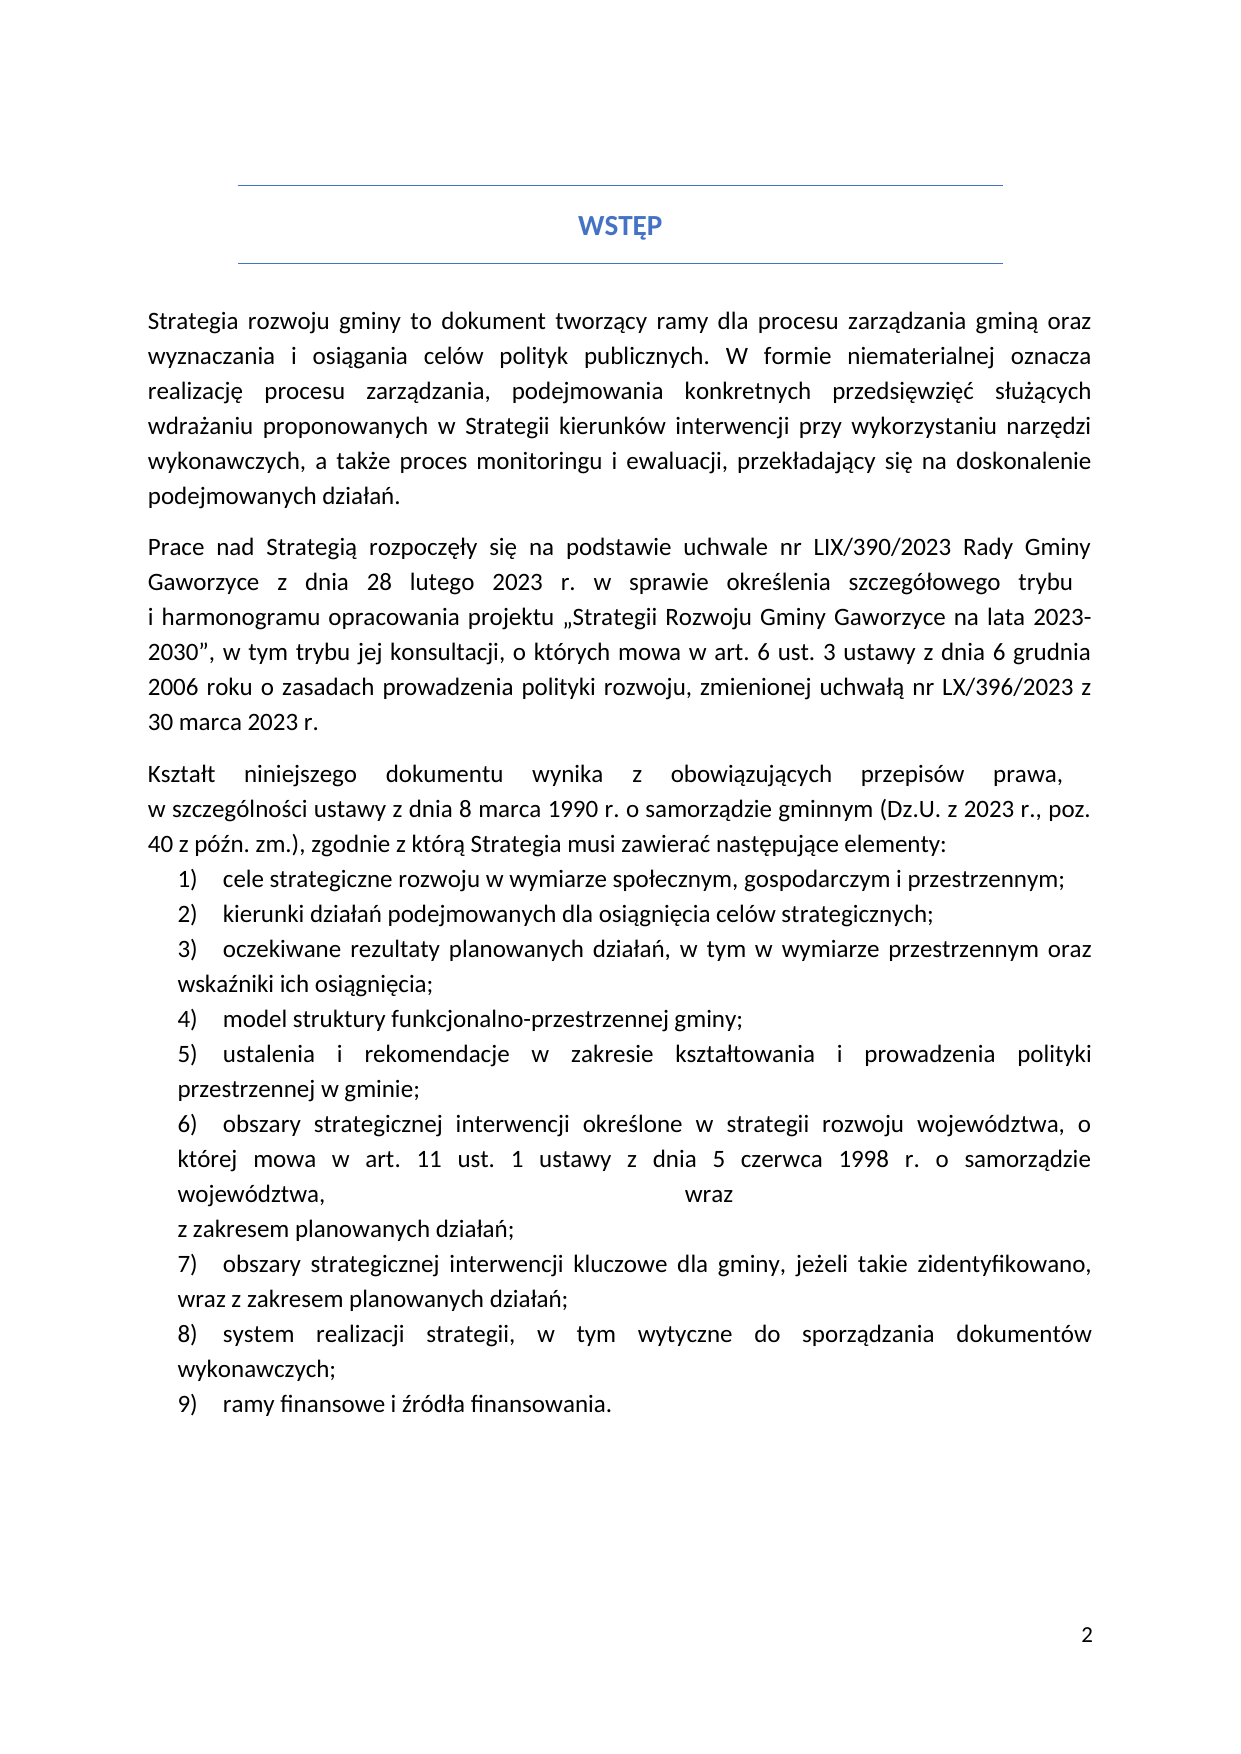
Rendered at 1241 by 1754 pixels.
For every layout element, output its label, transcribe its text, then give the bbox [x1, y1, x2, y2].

text Strategia rozwoju gminy to dokument tworzący ramy dla procesu zarządzania gminą oraz wyznaczania i osiągania celów polityk publicznych. W formie niematerialnej oznacza realizację procesu zarządzania, podejmowania konkretnych przedsięwzięć służących wdrażaniu proponowanych w Strategii kierunków interwencji przy wykorzystaniu narzędzi wykonawczych, a także proces monitoringu i ewaluacji, przekładający się na doskonalenie podejmowanych działań. [148, 305, 1093, 510]
text 5) ustalenia i rekomendacje w zakresie kształtowania i prowadzenia polityki przestrzennej w gminie; [177, 1038, 1093, 1104]
text 2) kierunki działań podejmowanych dla osiągnięcia celów strategicznych; [177, 898, 1093, 929]
text 9) ramy finansowe i źródła finansowania. [177, 1388, 1093, 1419]
text 1) cele strategiczne rozwoju w wymiarze społecznym, gospodarczym i przestrzennym; [177, 863, 1093, 894]
text 3) oczekiwane rezultaty planowanych działań, w tym w wymiarze przestrzennym oraz wskaźniki ich osiągnięcia; [177, 933, 1093, 999]
text 6) obszary strategicznej interwencji określone w strategii rozwoju województwa, o której mowa w art. 11 ust. 1 ustawy z dnia 5 czerwca 1998 r. o samorządzie województwa, wraz z zakresem planowanych działań; [177, 1108, 1093, 1244]
text Kształt niniejszego dokumentu wynika z obowiązujących przepisów prawa, w szczególności ustawy z dnia 8 marca 1990 r. o samorządzie gminnym (Dz.U. z 2023 r., poz. 40 z późn. zm.), zgodnie z którą Strategia musi zawierać następujące elementy: [148, 758, 1093, 859]
text 7) obszary strategicznej interwencji kluczowe dla gminy, jeżeli takie zidentyfikowano, wraz z zakresem planowanych działań; [177, 1248, 1093, 1314]
text Prace nad Strategią rozpoczęły się na podstawie uchwale nr LIX/390/2023 Rady Gminy Gaworzyce z dnia 28 lutego 2023 r. w sprawie określenia szczegółowego trybu i harmonogramu opracowania projektu „Strategii Rozwoju Gminy Gaworzyce na lata 2023-2030”, w tym trybu jej konsultacji, o których mowa w art. 6 ust. 3 ustawy z dnia 6 grudnia 2006 roku o zasadach prowadzenia polityki rozwoju, zmienionej uchwałą nr LX/396/2023 z 30 marca 2023 r. [148, 531, 1093, 737]
text WSTĘP [238, 186, 1003, 263]
text 8) system realizacji strategii, w tym wytyczne do sporządzania dokumentów wykonawczych; [177, 1318, 1093, 1384]
text 4) model struktury funkcjonalno-przestrzennej gminy; [177, 1003, 1093, 1034]
